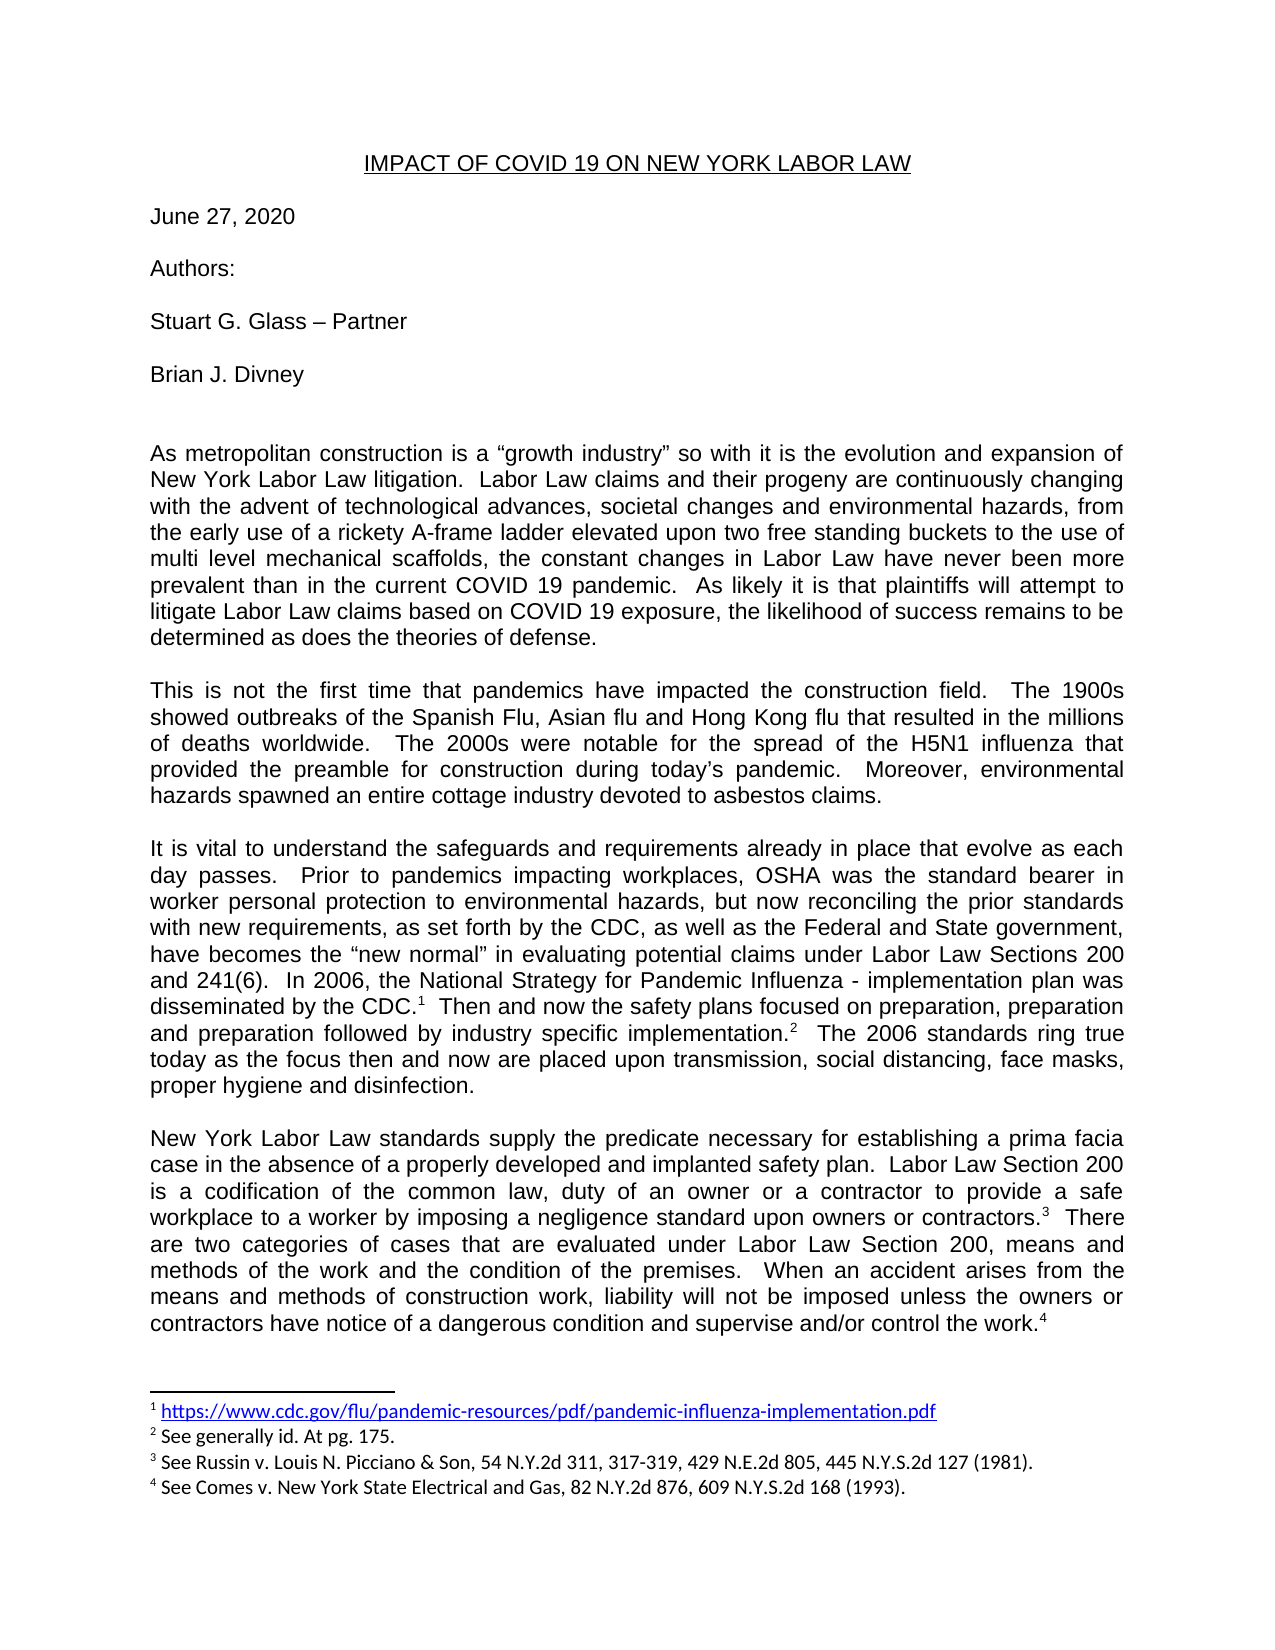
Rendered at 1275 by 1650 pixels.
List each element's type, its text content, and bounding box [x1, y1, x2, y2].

text Stuart G. Glass – Partner [150, 308, 1125, 334]
text As metropolitan construction is a “growth industry” so with it is the evolution and expansion of New York Labor Law litigation. Labor Law claims and their progeny are continuously changing with the advent of technological advances, societal changes and environmental hazards, from the early use of a rickety A-frame ladder elevated upon two free standing buckets to the use of multi level mechanical scaffolds, the constant changes in Labor Law have never been more prevalent than in the current COVID 19 pandemic. As likely it is that plaintiffs will attempt to litigate Labor Law claims based on COVID 19 exposure, the likelihood of success remains to be determined as does the theories of defense. [150, 440, 1125, 651]
text Brian J. Divney [150, 334, 1125, 387]
text Authors: [150, 255, 1125, 282]
text June 27, 2020 [150, 203, 1125, 229]
text IMPACT OF COVID 19 ON NEW YORK LABOR LAW [150, 150, 1125, 176]
text This is not the first time that pandemics have impacted the construction field. The 1900s showed outbreaks of the Spanish Flu, Asian flu and Hong Kong flu that resulted in the millions of deaths worldwide. The 2000s were notable for the spread of the H5N1 influenza that provided the preamble for construction during today’s pandemic. Moreover, environmental hazards spawned an entire cottage industry devoted to asbestos claims. [150, 677, 1125, 809]
text New York Labor Law standards supply the predicate necessary for establishing a prima facia case in the absence of a properly developed and implanted safety plan. Labor Law Section 200 is a codification of the common law, duty of an owner or a contractor to provide a safe workplace to a worker by imposing a negligence standard upon owners or contractors. There are two categories of cases that are evaluated under Labor Law Section 200, means and methods of the work and the condition of the premises. When an accident arises from the means and methods of construction work, liability will not be imposed unless the owners or contractors have notice of a dangerous condition and supervise and/or control the work. [150, 1125, 1125, 1336]
text It is vital to understand the safeguards and requirements already in place that evolve as each day passes. Prior to pandemics impacting workplaces, OSHA was the standard bearer in worker personal protection to environmental hazards, but now reconciling the prior standards with new requirements, as set forth by the CDC, as well as the Federal and State government, have becomes the “new normal” in evaluating potential claims under Labor Law Sections 200 and 241(6). In 2006, the National Strategy for Pandemic Influenza - implementation plan was disseminated by the CDC. Then and now the safety plans focused on preparation, preparation and preparation followed by industry specific implementation. The 2006 standards ring true today as the focus then and now are placed upon transmission, social distancing, face masks, proper hygiene and disinfection. [150, 835, 1125, 1099]
